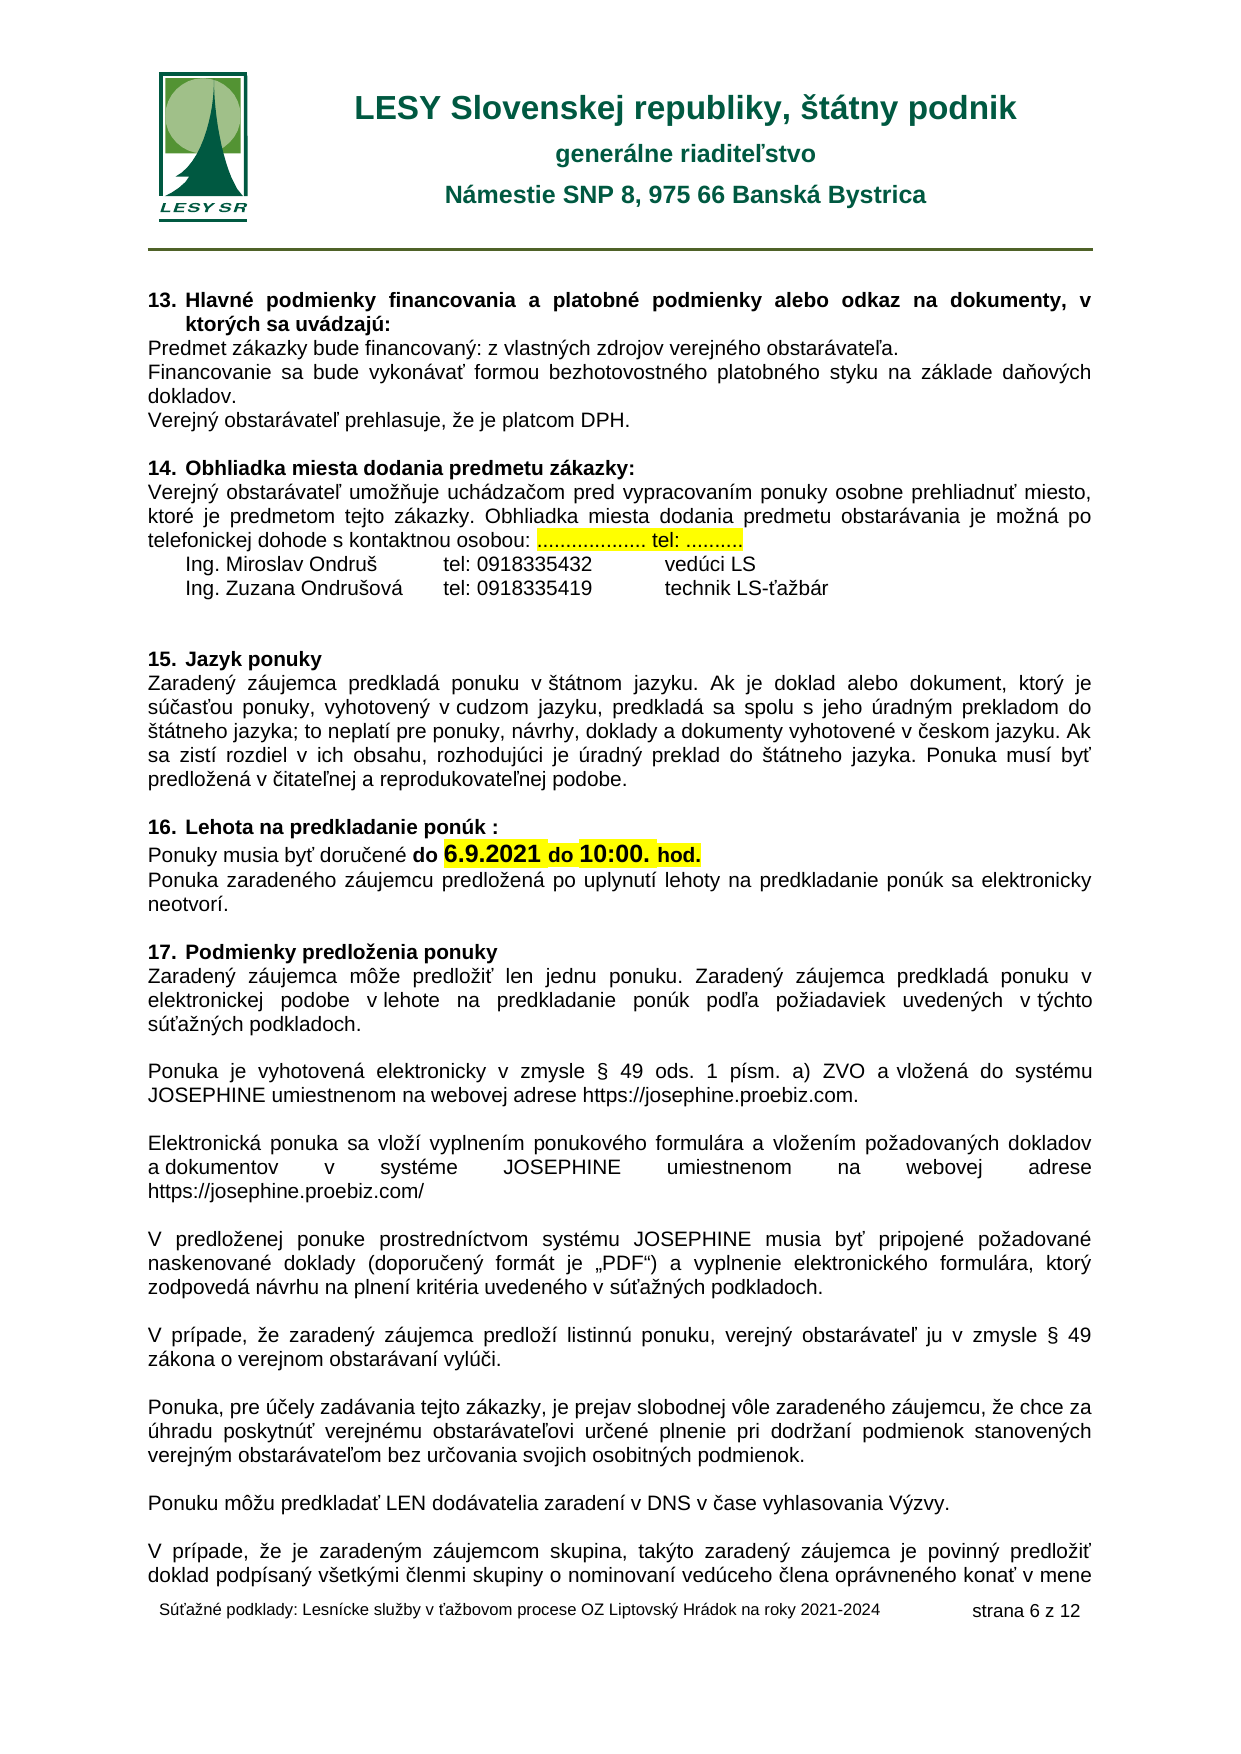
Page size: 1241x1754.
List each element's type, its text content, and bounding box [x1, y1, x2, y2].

text Verejný obstarávateľ prehlasuje, že je platcom DPH. [148, 408, 1093, 432]
text Elektronická ponuka sa vloží vyplnením ponukového formulára a vložením požadovaných dokladov a dokumentov v systéme JOSEPHINE umiestnenom na webovej adrese https://josephine.proebiz.com/ [148, 1131, 1093, 1203]
text Ponuka zaradeného záujemcu predložená po uplynutí lehoty na predkladanie ponúk sa elektronicky neotvorí. [148, 868, 1093, 916]
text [148, 1538, 1093, 1586]
list Hlavné podmienky financovania a platobné podmienky alebo odkaz na dokumenty, v ktorých sa uvádzajú: [148, 288, 1093, 336]
list Obhliadka miesta dodania predmetu zákazky: [148, 456, 1093, 479]
text Ponuka, pre účely zadávania tejto zákazky, je prejav slobodnej vôle zaradeného záujemcu, že chce za úhradu poskytnúť verejnému obstarávateľovi určené plnenie pri dodržaní podmienok stanovených verejným obstarávateľom bez určovania svojich osobitných podmienok. [148, 1395, 1093, 1467]
text Zaradený záujemca môže predložiť len jednu ponuku. Zaradený záujemca predkladá ponuku v elektronickej podobe v lehote na predkladanie ponúk podľa požiadaviek uvedených v týchto súťažných podkladoch. [148, 963, 1093, 1035]
text Ponuky musia byť doručené do 6.9.2021 do 10:00. hod. [148, 839, 444, 868]
text Predmet zákazky bude financovaný: z vlastných zdrojov verejného obstarávateľa. [148, 336, 1093, 360]
list Lehota na predkladanie ponúk : [148, 815, 1093, 839]
text Zaradený záujemca predkladá ponuku v štátnom jazyku. Ak je doklad alebo dokument, ktorý je súčasťou ponuky, vyhotovený v cudzom jazyku, predkladá sa spolu s jeho úradným prekladom do štátneho jazyka; to neplatí pre ponuky, návrhy, doklady a dokumenty vyhotovené v českom jazyku. Ak sa zistí rozdiel v ich obsahu, rozhodujúci je úradný preklad do štátneho jazyka. Ponuka musí byť predložená v čitateľnej a reprodukovateľnej podobe. [148, 671, 1093, 791]
list Jazyk ponuky [148, 647, 1093, 671]
text Financovanie sa bude vykonávať formou bezhotovostného platobného styku na základe daňových dokladov. [148, 360, 1093, 408]
text V predloženej ponuke prostredníctvom systému JOSEPHINE musia byť pripojené požadované naskenované doklady (doporučený formát je „PDF“) a vyplnenie elektronického formulára, ktorý zodpovedá návrhu na plnení kritéria uvedeného v súťažných podkladoch. [148, 1227, 1093, 1299]
text Ponuku môžu predkladať LEN dodávatelia zaradení v DNS v čase vyhlasovania Výzvy. [148, 1491, 1093, 1514]
text Ponuka je vyhotovená elektronicky v zmysle § 49 ods. 1 písm. a) ZVO a vložená do systému JOSEPHINE umiestnenom na webovej adrese https://josephine.proebiz.com. [148, 1059, 1093, 1107]
list Podmienky predloženia ponuky [148, 939, 1093, 963]
text Ing. Miroslav Ondruš tel: 0918335432 vedúci LS [148, 551, 1093, 575]
text Verejný obstarávateľ umožňuje uchádzačom pred vypracovaním ponuky osobne prehliadnuť miesto, ktoré je predmetom tejto zákazky. Obhliadka miesta dodania predmetu obstarávania je možná po telefonickej dohode s kontaktnou osobou: ................... tel: .......... [148, 479, 1093, 551]
text V prípade, že zaradený záujemca predloží listinnú ponuku, verejný obstarávateľ ju v zmysle § 49 zákona o verejnom obstarávaní vylúči. [148, 1323, 1093, 1371]
text Ponuky musia byť doručené do 6.9.2021 do 10:00. hod. [657, 839, 1093, 868]
text Ing. Zuzana Ondrušová tel: 0918335419 technik LS-ťažbár [148, 575, 1093, 599]
